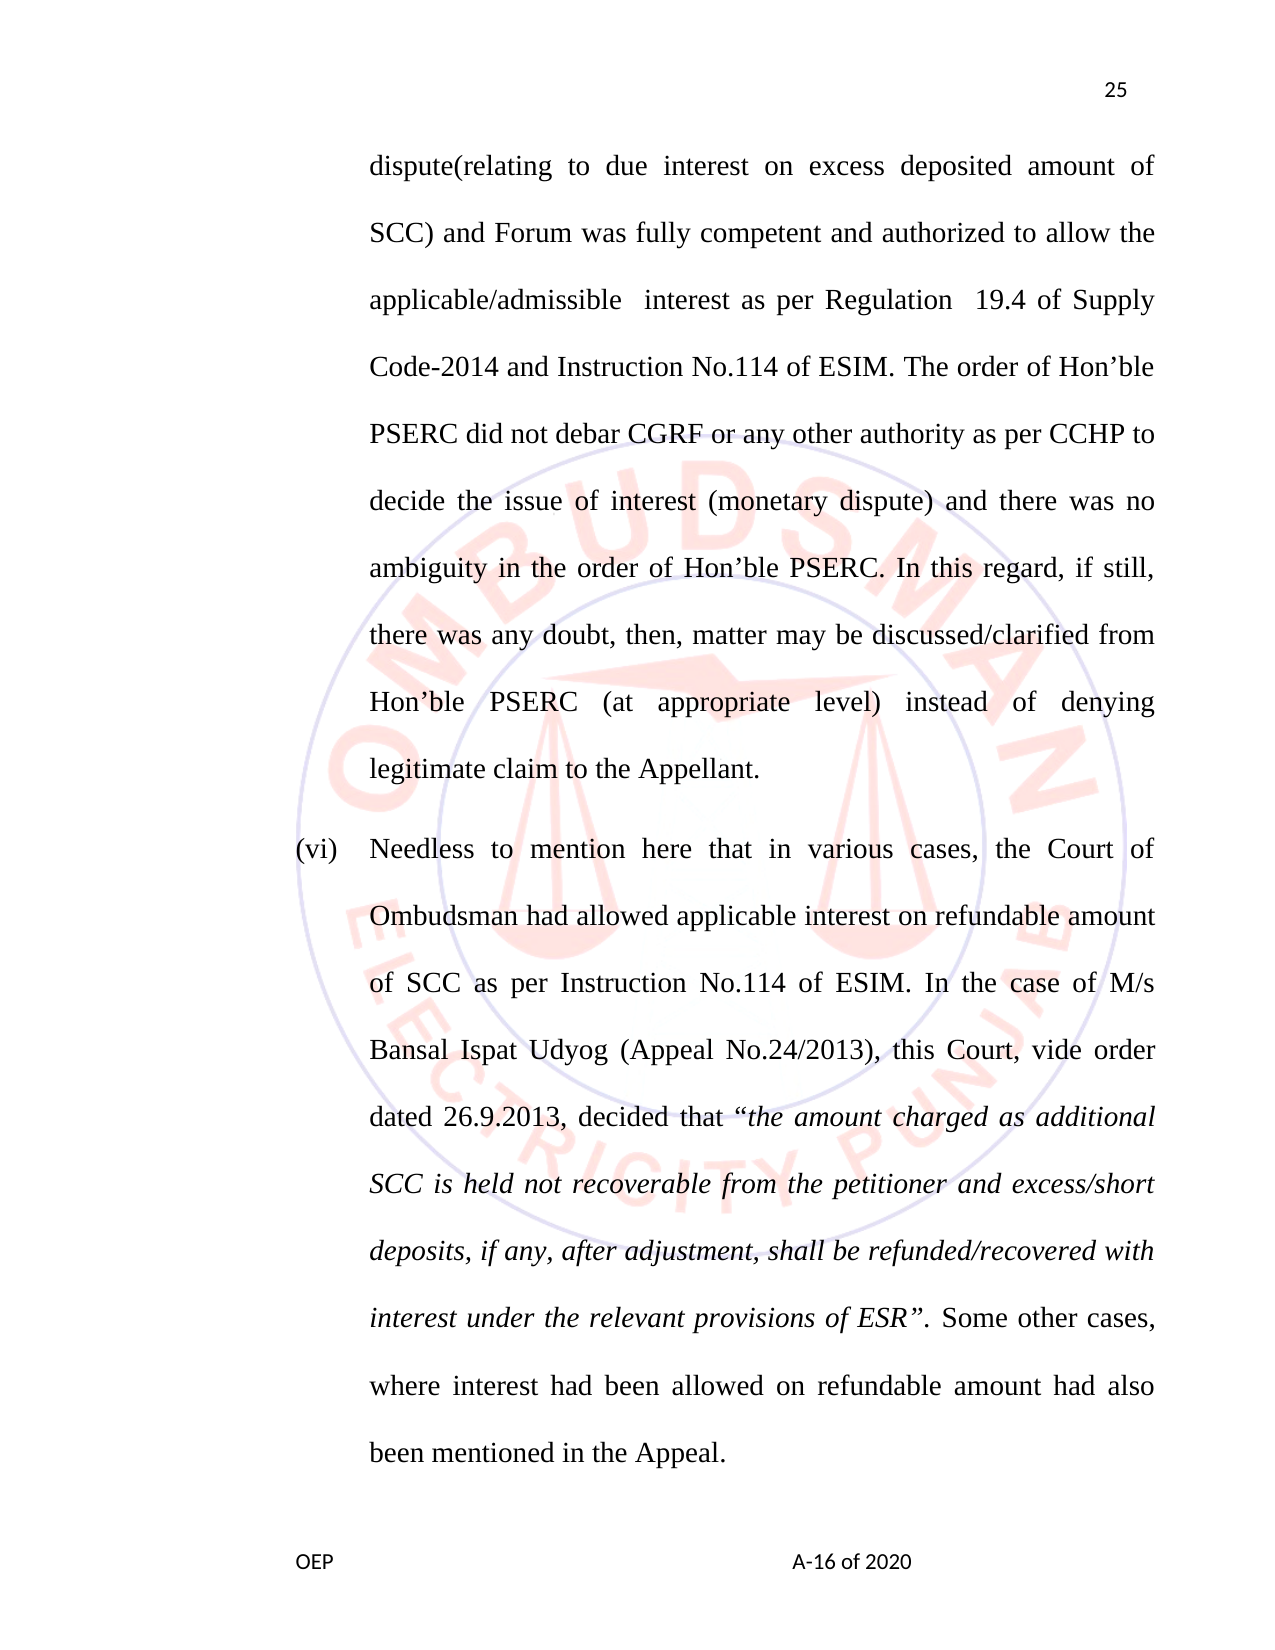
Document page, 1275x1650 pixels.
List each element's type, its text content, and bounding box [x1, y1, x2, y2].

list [295, 148, 1156, 785]
list Needless to mention here that in various cases, the Court of Ombudsman had allowed applicable interest on refundable amount of SCC as per Instruction No.114 of ESIM. In the case of M/s Bansal Ispat Udyog (Appeal No.24/2013), this Court, vide order dated 26.9.2013, decided that “the amount charged as additional SCC is held not recoverable from the petitioner and excess/short deposits, if any, after adjustment, shall be refunded/recovered with interest under the relevant provisions of ESR”. Some other cases, where interest had been allowed on refundable amount had also been mentioned in the Appeal. [295, 831, 1156, 1468]
